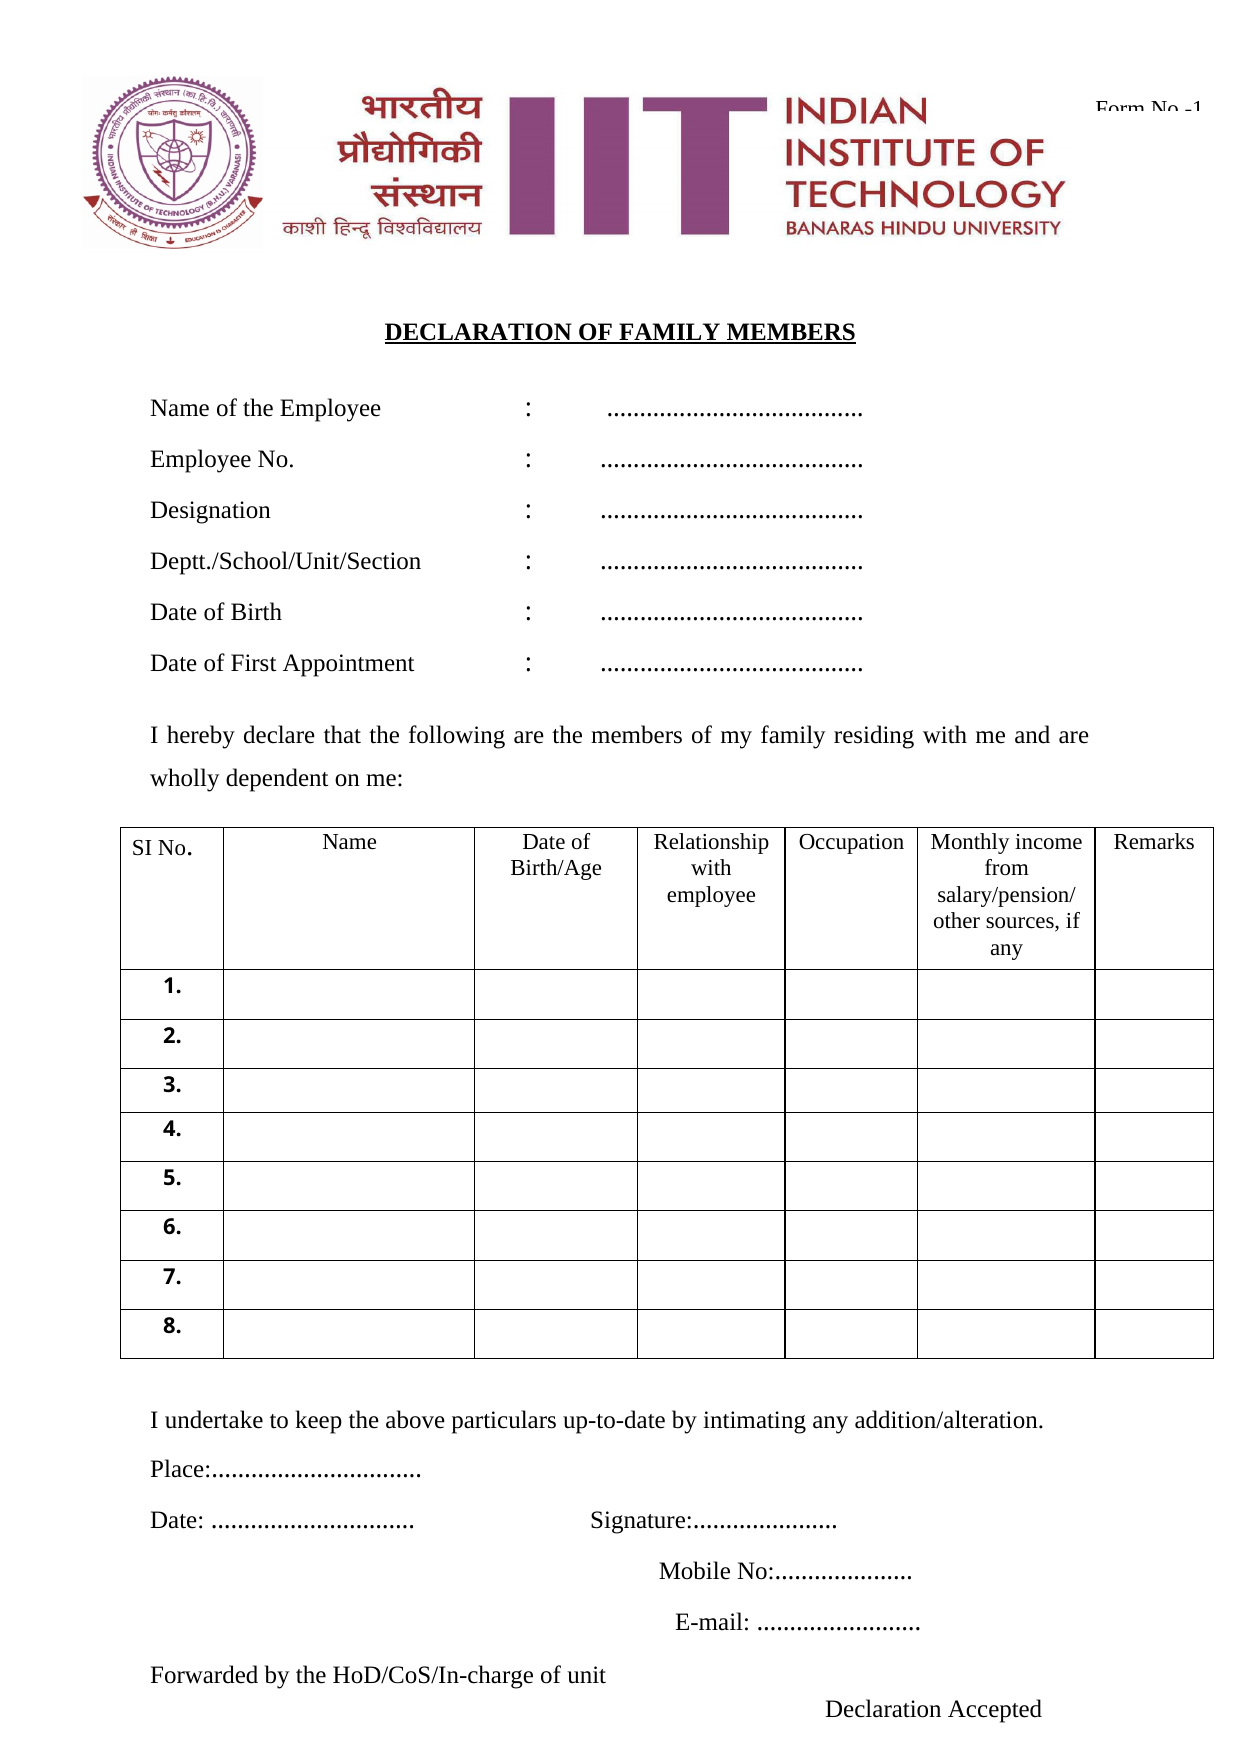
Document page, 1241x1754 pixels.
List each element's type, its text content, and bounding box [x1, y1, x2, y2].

table_cell [918, 1020, 1094, 1068]
table_header Relationship with employee [638, 828, 784, 969]
table_cell [638, 1261, 784, 1309]
table_cell [786, 1069, 917, 1112]
table_cell [224, 1261, 474, 1309]
table_cell [638, 1162, 784, 1210]
table_cell [918, 1261, 1094, 1309]
table_cell [475, 1162, 637, 1210]
table_cell [475, 1020, 637, 1068]
table_cell [1096, 1020, 1213, 1068]
table_cell 5. [121, 1162, 223, 1210]
table_cell 2. [121, 1020, 223, 1068]
table_header Name [224, 828, 474, 969]
text Date of First Appointment : …………………………………. [150, 644, 1090, 679]
table_cell [224, 1020, 474, 1068]
text Declaration Accepted [750, 1694, 1090, 1723]
table_cell [786, 1310, 917, 1358]
text E-mail: ……………………. [600, 1604, 1090, 1638]
table_header Occupation [786, 828, 917, 969]
table_cell [638, 1211, 784, 1260]
table_cell [224, 1069, 474, 1112]
table_header Monthly income from salary/pension/ other sources, if any [918, 828, 1094, 969]
table_cell [475, 1310, 637, 1358]
list I undertake to keep the above particulars up-to-date by intimating any addition/alteration. [150, 1405, 1092, 1434]
table_cell [638, 1113, 784, 1161]
table_cell 8. [121, 1310, 223, 1358]
table_cell [224, 1162, 474, 1210]
picture [81, 76, 1075, 249]
table_cell [638, 1069, 784, 1112]
table_cell [1096, 1162, 1213, 1210]
table_cell [224, 970, 474, 1018]
table_cell 3. [121, 1069, 223, 1112]
table_cell 4. [121, 1113, 223, 1161]
text Mobile No:………………… [150, 1553, 1090, 1587]
table_cell [1096, 1069, 1213, 1112]
text Name of the Employee : ………………………………… [150, 389, 1090, 423]
table_cell [475, 1069, 637, 1112]
table_header Date of Birth/Age [475, 828, 637, 969]
table_cell [786, 1113, 917, 1161]
text Date: …………………………. Signature:…………….…… [150, 1502, 1090, 1536]
text Place:……………………….…. [150, 1451, 1090, 1485]
table_cell [475, 1261, 637, 1309]
table_cell [1096, 1310, 1213, 1358]
table_cell [475, 1211, 637, 1260]
table_cell [918, 970, 1094, 1018]
table_cell [786, 1020, 917, 1068]
table_cell [786, 1162, 917, 1210]
text DECLARATION OF FAMILY MEMBERS [150, 317, 1090, 346]
table_cell 6. [121, 1211, 223, 1260]
table_cell [786, 970, 917, 1018]
text Deptt./School/Unit/Section : …………………………………. [150, 542, 1090, 577]
table_header SI No. [121, 828, 223, 969]
table_cell [224, 1310, 474, 1358]
table_cell [786, 1261, 917, 1309]
table_cell [1096, 1261, 1213, 1309]
table_cell [1096, 1211, 1213, 1260]
table_cell [224, 1113, 474, 1161]
text Employee No. : …………………………………. [150, 440, 1090, 474]
table_cell [475, 1113, 637, 1161]
table_cell [475, 970, 637, 1018]
table_cell [638, 1020, 784, 1068]
table_cell [918, 1162, 1094, 1210]
table_cell [918, 1113, 1094, 1161]
table_cell [1096, 970, 1213, 1018]
table_cell [224, 1211, 474, 1260]
table_cell [918, 1211, 1094, 1260]
text Forwarded by the HoD/CoS/In-charge of unit [150, 1661, 1090, 1689]
table_cell [638, 1310, 784, 1358]
table_cell [918, 1069, 1094, 1112]
table_cell [918, 1310, 1094, 1358]
table_cell [786, 1211, 917, 1260]
table_cell 1. [121, 970, 223, 1018]
table_cell 7. [121, 1261, 223, 1309]
table_cell [1096, 1113, 1213, 1161]
text Date of Birth : …………………………………. [150, 593, 1090, 628]
table_header Remarks [1096, 828, 1213, 969]
text I hereby declare that the following are the members of my family residing with me and are wholly dependent on me: [150, 720, 1090, 792]
table_cell [638, 970, 784, 1018]
text Designation : …………………………………. [150, 491, 1090, 526]
